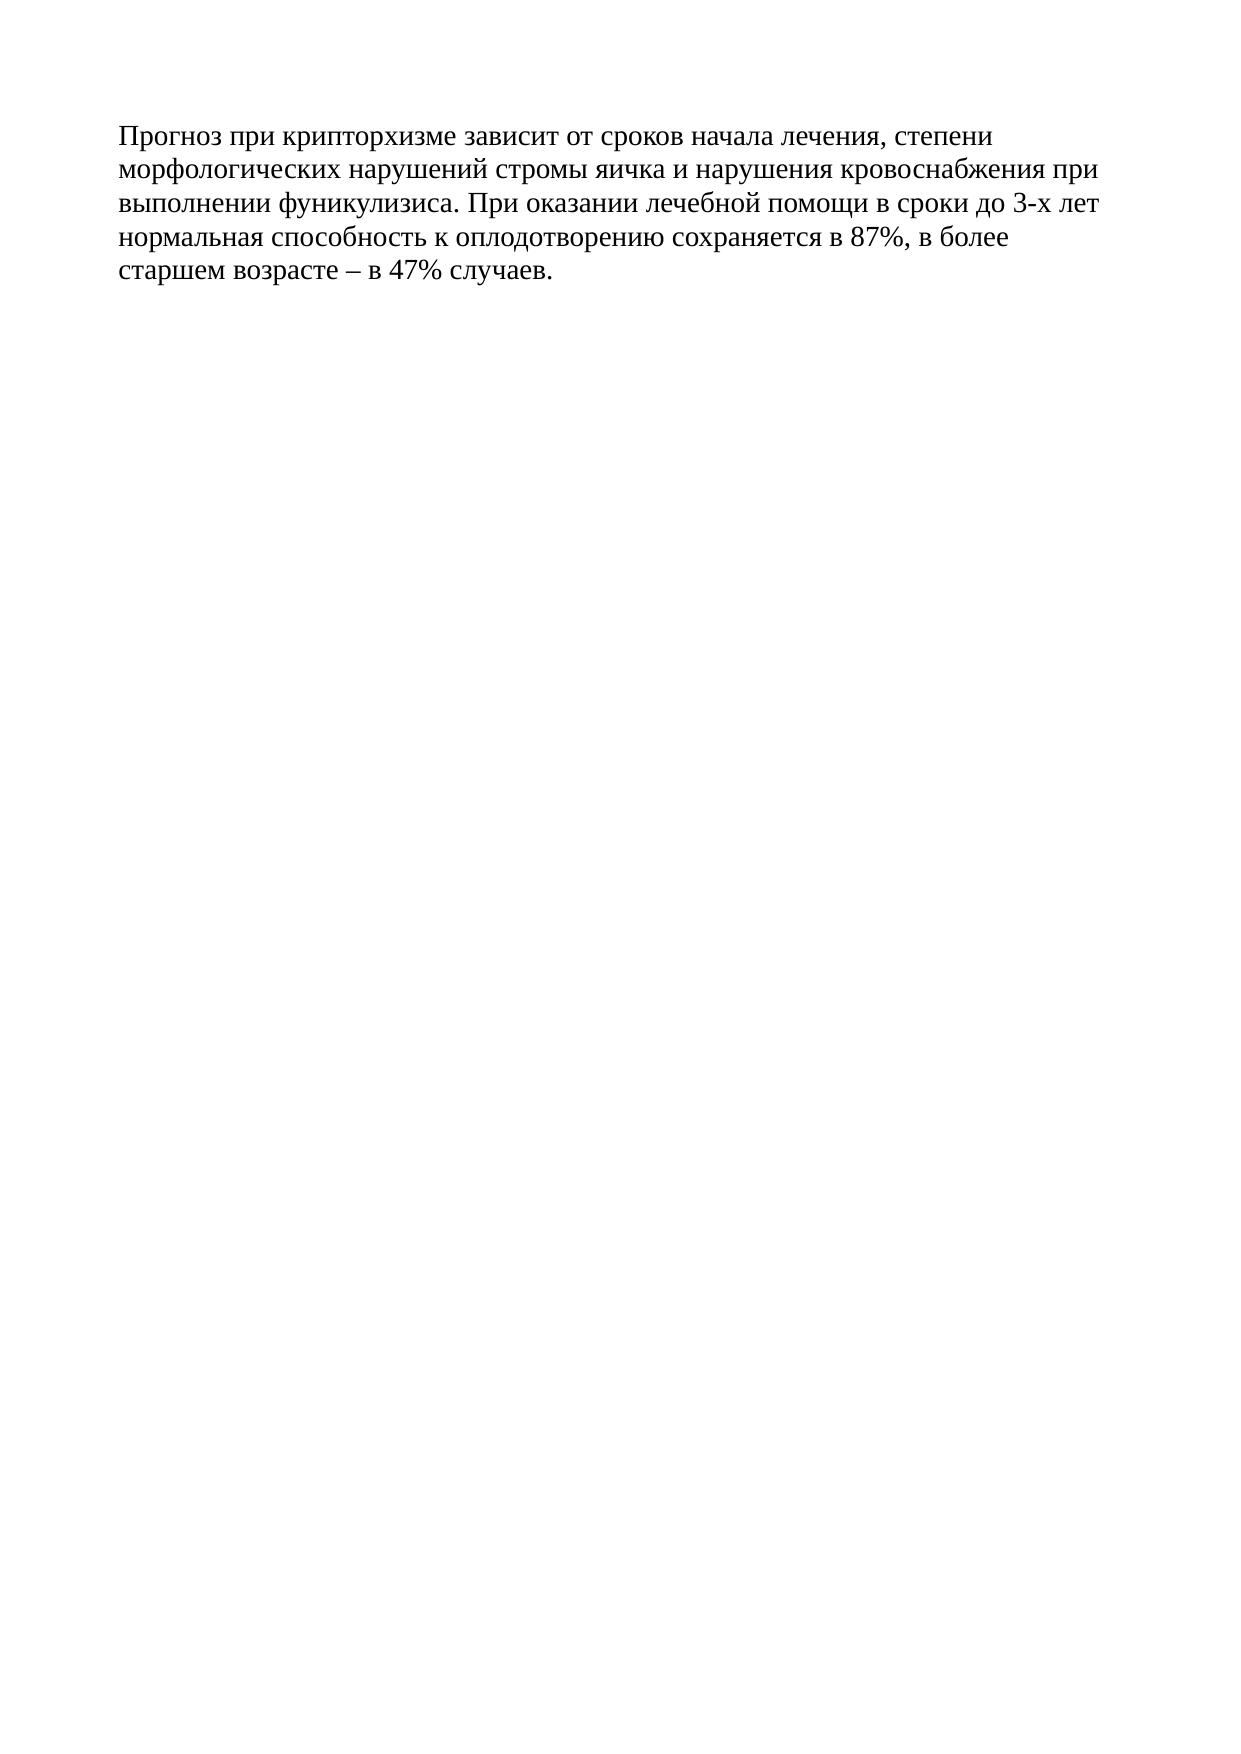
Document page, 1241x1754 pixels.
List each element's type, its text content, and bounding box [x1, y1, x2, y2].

text Прогноз при крипторхизме зависит от сроков начала лечения, степени морфологических нарушений стромы яичка и нарушения кровоснабжения при выполнении фуникулизиса. При оказании лечебной помощи в сроки до 3-х лет нормальная способность к оплодотворению сохраняется в 87%, в более старшем возрасте – в 47% случаев. [118, 118, 1122, 286]
